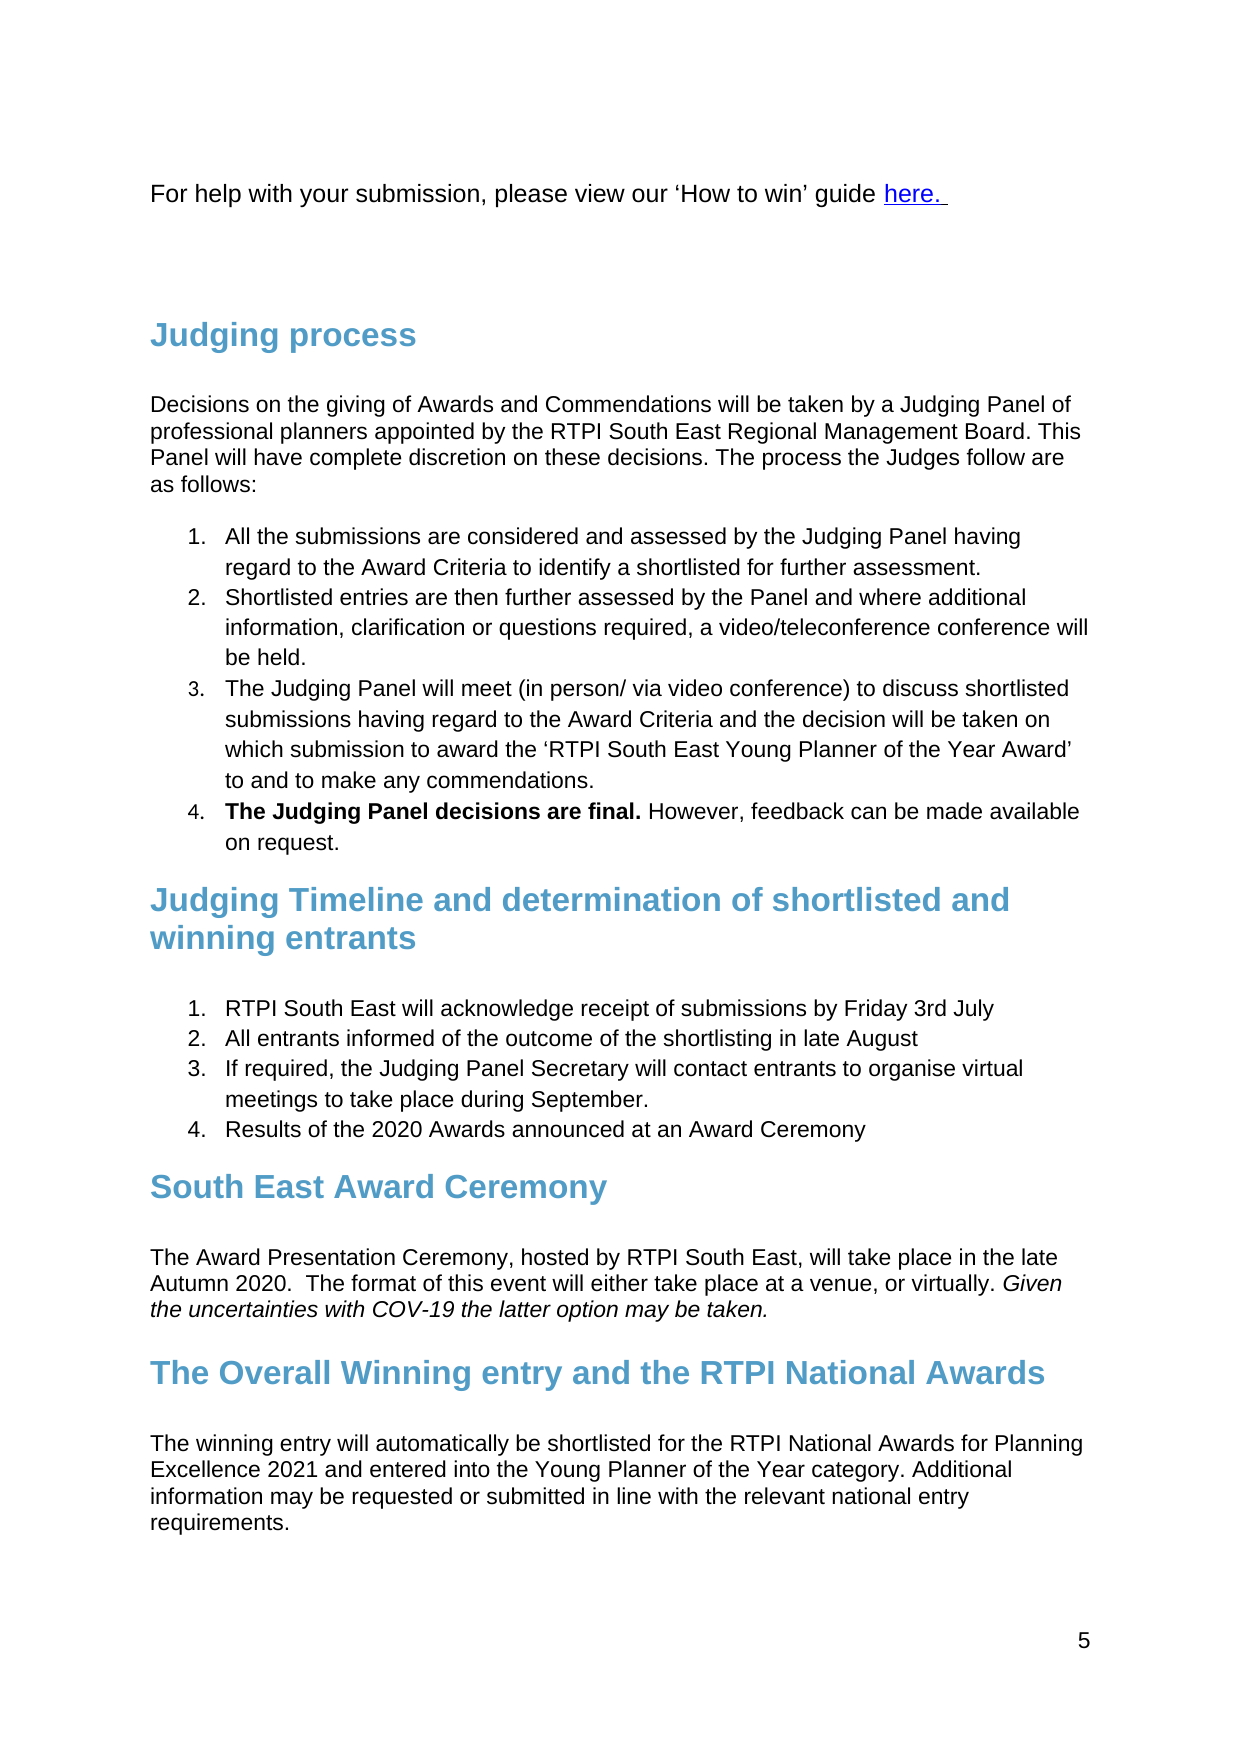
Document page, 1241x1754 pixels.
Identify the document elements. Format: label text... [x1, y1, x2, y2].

text Decisions on the giving of Awards and Commendations will be taken by a Judging Panel of professional planners appointed by the RTPI South East Regional Management Board. This Panel will have complete discretion on these decisions. The process the Judges follow are as follows: [150, 391, 1090, 497]
text The Overall Winning entry and the RTPI National Awards [150, 1353, 1090, 1391]
text The winning entry will automatically be shortlisted for the RTPI National Awards for Planning Excellence 2021 and entered into the Young Planner of the Year category. Additional information may be requested or submitted in line with the relevant national entry requirements. [150, 1430, 1090, 1535]
list RTPI South East will acknowledge receipt of submissions by Friday 3rd July [187, 995, 1090, 1021]
text South East Award Ceremony [150, 1167, 1090, 1205]
list Shortlisted entries are then further assessed by the Panel and where additional information, clarification or questions required, a video/teleconference conference will be held. [187, 584, 1090, 670]
list If required, the Judging Panel Secretary will contact entrants to organise virtual meetings to take place during September. [187, 1055, 1090, 1112]
text Judging Timeline and determination of shortlisted and winning entrants [150, 880, 1090, 957]
list The Judging Panel decisions are final. However, feedback can be made available on request. [187, 797, 1090, 855]
text For help with your submission, please view our ‘How to win’ guide here. [150, 150, 1090, 207]
list All the submissions are considered and assessed by the Judging Panel having regard to the Award Criteria to identify a shortlisted for further assessment. [187, 523, 1090, 580]
list Results of the 2020 Awards announced at an Award Ceremony [187, 1116, 1090, 1142]
text The Award Presentation Ceremony, hosted by RTPI South East, will take place in the late Autumn 2020. The format of this event will either take place at a venue, or virtually. Given the uncertainties with COV-19 the latter option may be taken. [150, 1244, 1090, 1323]
list The Judging Panel will meet (in person/ via video conference) to discuss shortlisted submissions having regard to the Award Criteria and the decision will be taken on which submission to award the ‘RTPI South East Young Planner of the Year Award’ to and to make any commendations. [187, 674, 1090, 793]
subtitle Judging process [150, 314, 1090, 353]
list All entrants informed of the outcome of the shortlisting in late August [187, 1025, 1090, 1052]
